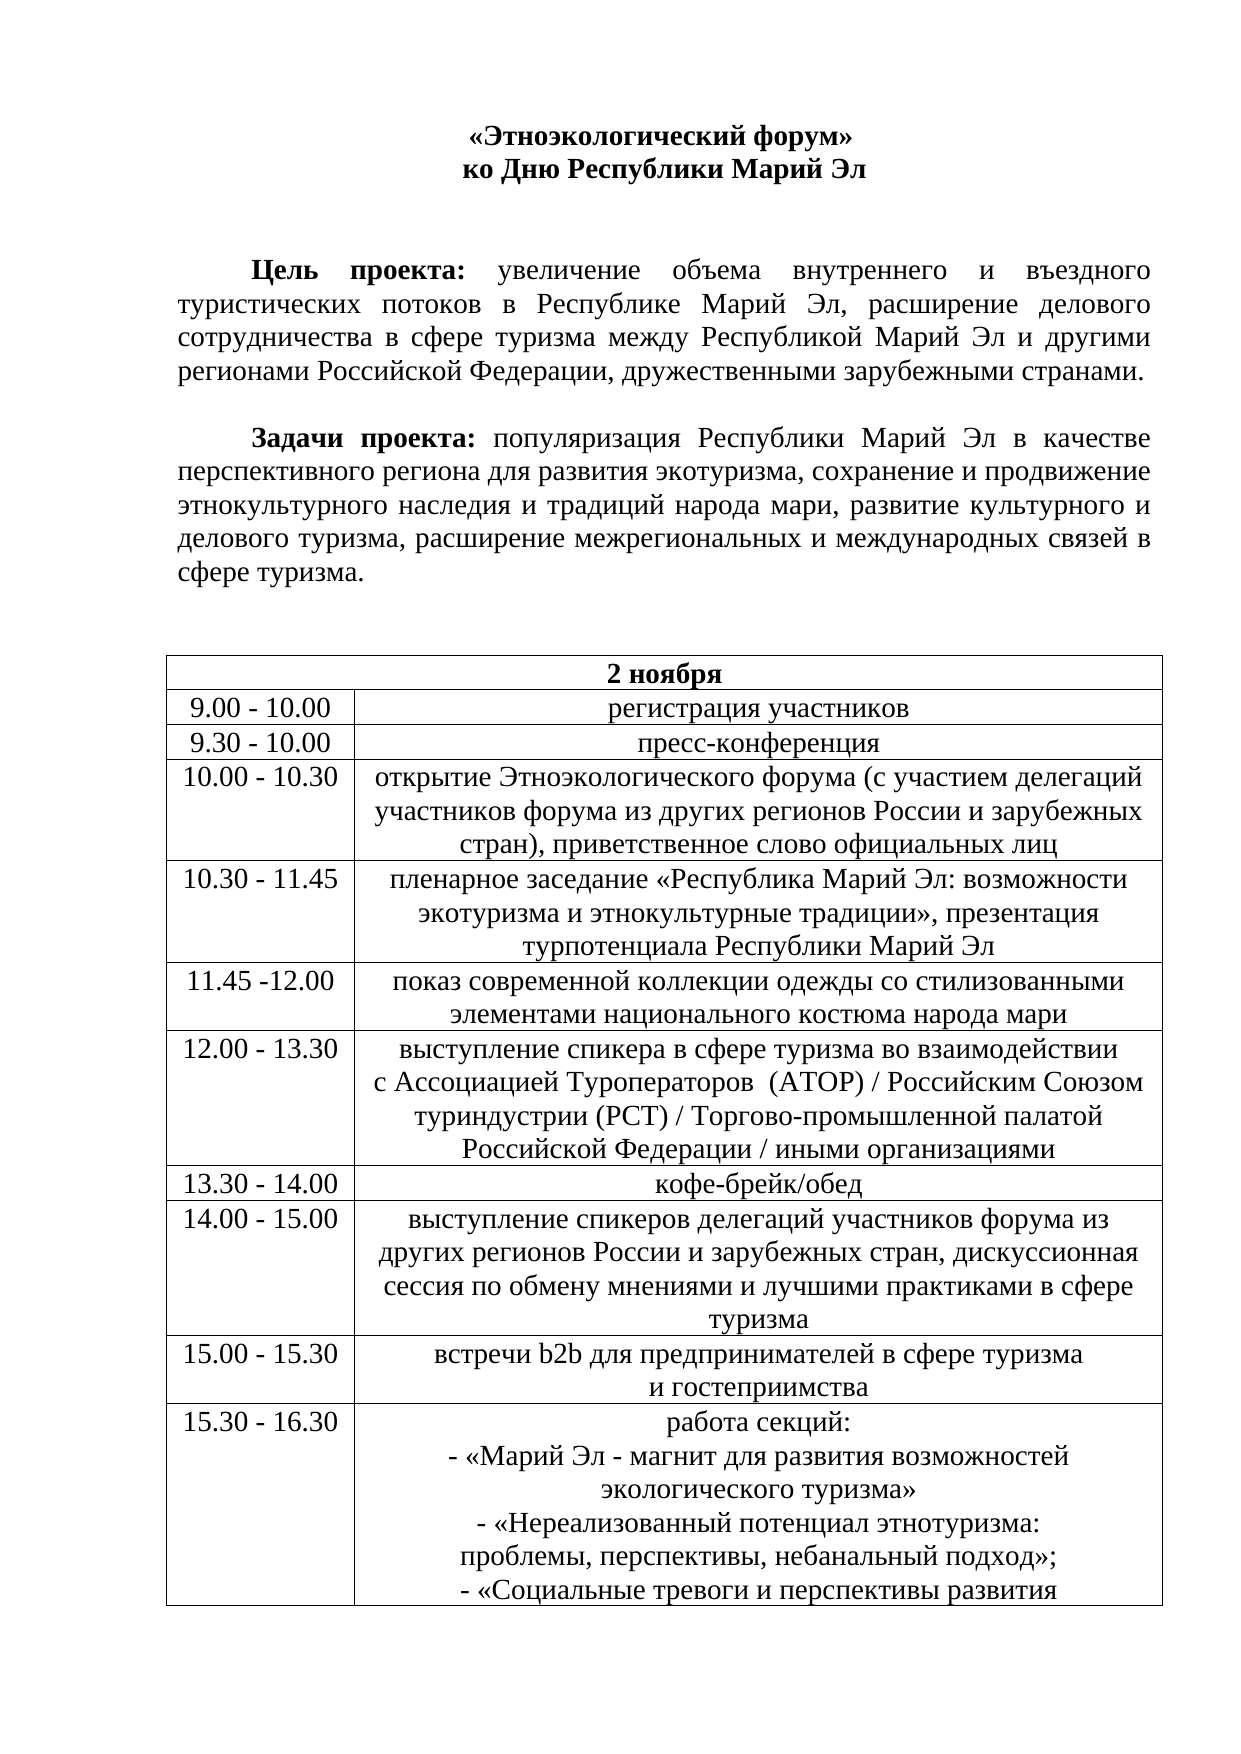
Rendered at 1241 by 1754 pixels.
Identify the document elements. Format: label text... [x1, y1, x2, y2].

table_cell 15.30 - 16.30 [167, 1404, 354, 1605]
text «Этноэкологический форум» ко Дню Республики Марий Эл [177, 118, 1152, 185]
table_cell пленарное заседание «Республика Марий Эл: возможности экотуризма и этнокультурные традиции», презентация турпотенциала Республики Марий Эл [355, 861, 1162, 962]
table_cell 10.00 - 10.30 [167, 760, 354, 860]
table_cell 11.45 -12.00 [167, 963, 354, 1030]
table_cell встречи b2b для предпринимателей в сфере туризма и гостеприимства [355, 1336, 1162, 1403]
table_cell 9.30 - 10.00 [167, 725, 354, 758]
table_cell открытие Этноэкологического форума (с участием делегаций участников форума из других регионов России и зарубежных стран), приветственное слово официальных лиц [355, 760, 1162, 860]
table_cell регистрация участников [355, 690, 1162, 724]
table_header 2 ноября [167, 656, 1162, 689]
table_cell выступление спикера в сфере туризма во взаимодействии с Ассоциацией Туроператоров (АТОР) / Российским Союзом туриндустрии (РСТ) / Торгово-промышленной палатой Российской Федерации / иными организациями [355, 1031, 1162, 1165]
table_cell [355, 1404, 1162, 1605]
text Цель проекта: увеличение объема внутреннего и въездного туристических потоков в Республике Марий Эл, расширение делового сотрудничества в сфере туризма между Республикой Марий Эл и другими регионами Российской Федерации, дружественными зарубежными странами. [177, 252, 1152, 386]
table_cell 13.30 - 14.00 [167, 1166, 354, 1200]
table_cell выступление спикеров делегаций участников форума из других регионов России и зарубежных стран, дискуссионная сессия по обмену мнениями и лучшими практиками в сфере туризма [355, 1201, 1162, 1335]
table_cell кофе-брейк/обед [355, 1166, 1162, 1200]
table_cell 10.30 - 11.45 [167, 861, 354, 962]
table_cell пресс-конференция [355, 725, 1162, 758]
table_cell 14.00 - 15.00 [167, 1201, 354, 1335]
table_cell 9.00 - 10.00 [167, 690, 354, 724]
text Задачи проекта: популяризация Республики Марий Эл в качестве перспективного региона для развития экотуризма, сохранение и продвижение этнокультурного наследия и традиций народа мари, развитие культурного и делового туризма, расширение межрегиональных и международных связей в сфере туризма. [177, 420, 1152, 588]
table_cell показ современной коллекции одежды со стилизованными элементами национального костюма народа мари [355, 963, 1162, 1030]
table_cell 12.00 - 13.30 [167, 1031, 354, 1165]
table_cell 15.00 - 15.30 [167, 1336, 354, 1403]
